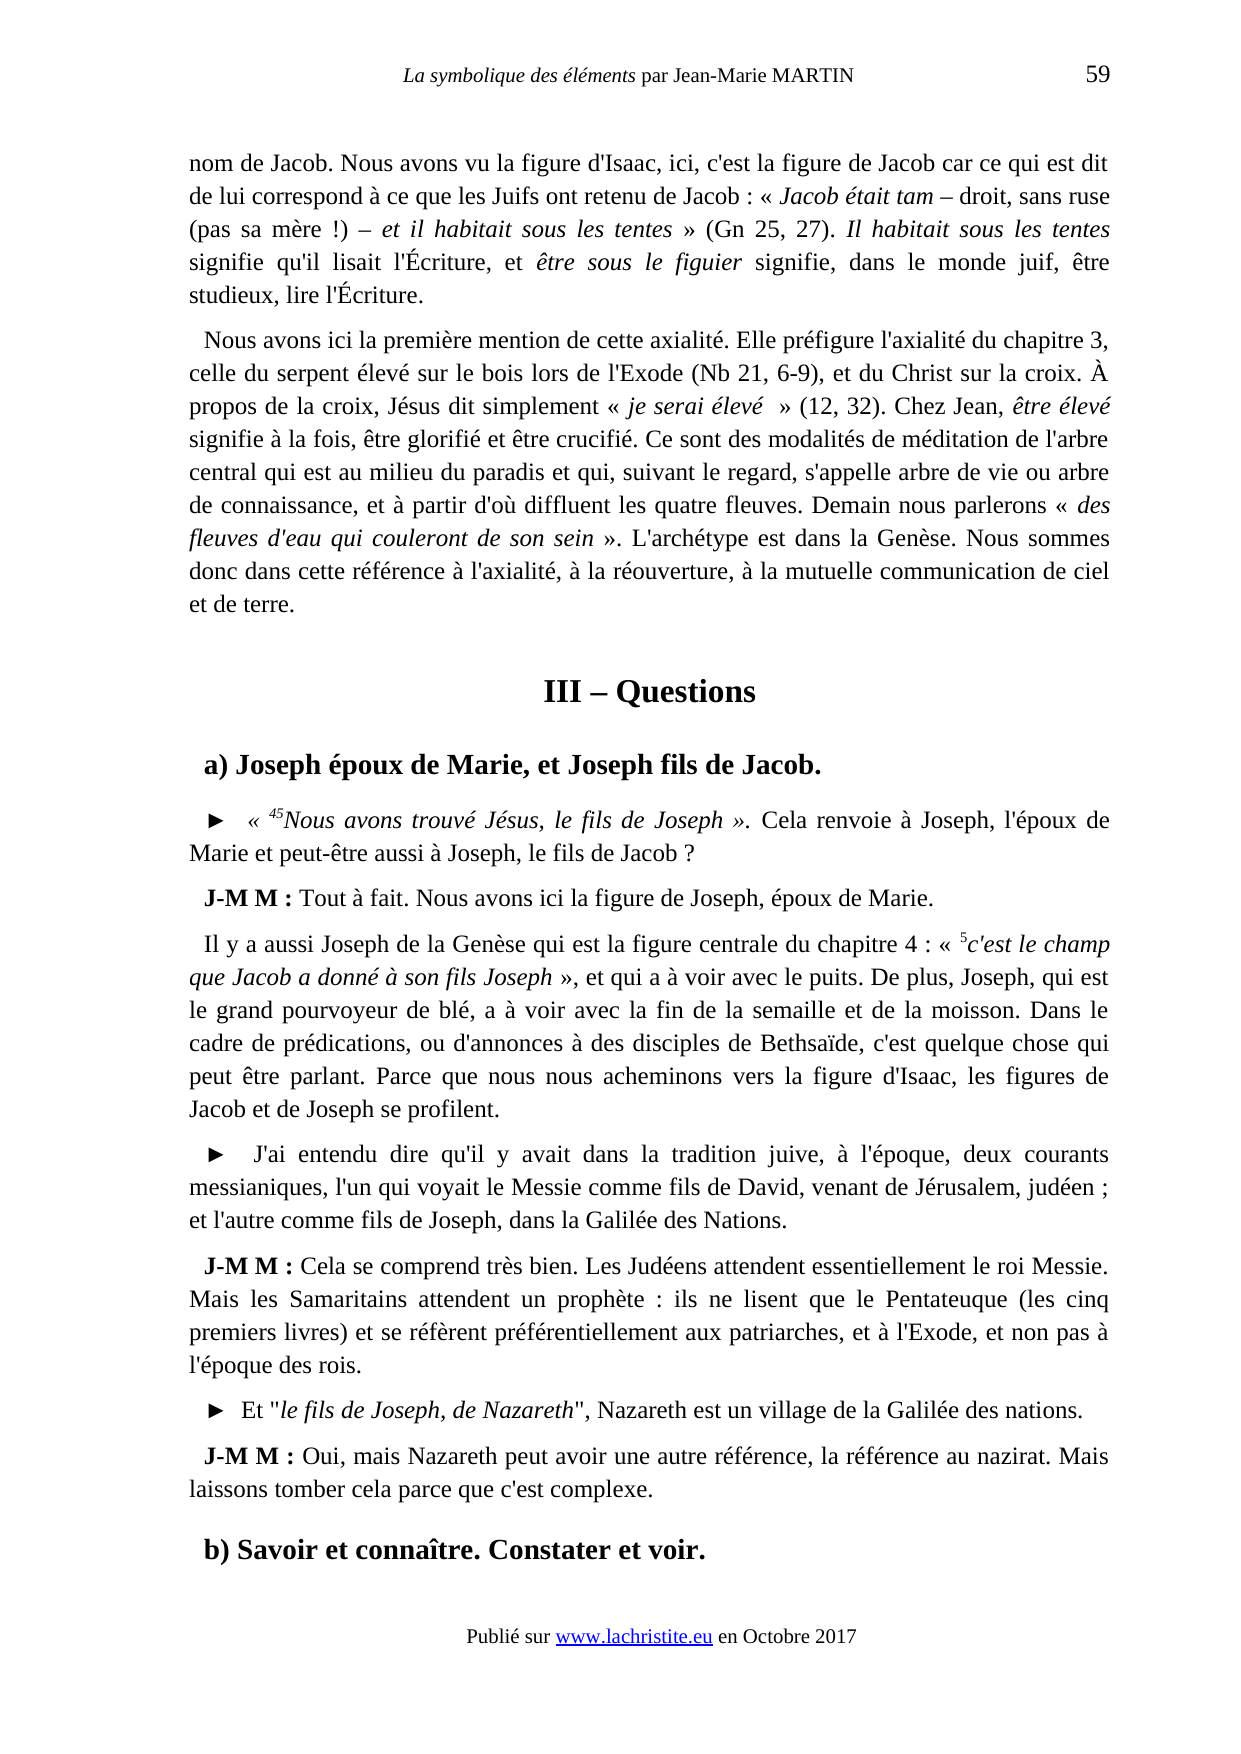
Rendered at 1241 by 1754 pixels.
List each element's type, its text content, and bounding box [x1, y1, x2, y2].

text Il y a aussi Joseph de la Genèse qui est la figure centrale du chapitre 4 : « 5c'est le champ que Jacob a donné à son fils Joseph », et qui a à voir avec le puits. De plus, Joseph, qui est le grand pourvoyeur de blé, a à voir avec la fin de la semaille et de la moisson. Dans le cadre de prédications, ou d'annonces à des disciples de Bethsaïde, c'est quelque chose qui peut être parlant. Parce que nous nous acheminons vers la figure d'Isaac, les figures de Jacob et de Joseph se profilent. [189, 929, 1110, 1123]
subtitle b) Savoir et connaître. Constater et voir. [189, 1532, 1110, 1566]
text ► Et "le fils de Joseph, de Nazareth", Nazareth est un village de la Galilée des nations. [189, 1396, 1110, 1424]
text ► J'ai entendu dire qu'il y avait dans la tradition juive, à l'époque, deux courants messianiques, l'un qui voyait le Messie comme fils de David, venant de Jérusalem, judéen ; et l'autre comme fils de Joseph, dans la Galilée des Nations. [189, 1139, 1110, 1234]
text J-M M : Oui, mais Nazareth peut avoir une autre référence, la référence au nazirat. Mais laissons tomber cela parce que c'est complexe. [189, 1441, 1110, 1503]
text J-M M : Tout à fait. Nous avons ici la figure de Joseph, époux de Marie. [189, 883, 1110, 912]
text ► « 45Nous avons trouvé Jésus, le fils de Joseph ». Cela renvoie à Joseph, l'époux de Marie et peut-être aussi à Joseph, le fils de Jacob ? [189, 805, 1110, 867]
subtitle III – Questions [189, 672, 1110, 710]
text Nous avons ici la première mention de cette axialité. Elle préfigure l'axialité du chapitre 3, celle du serpent élevé sur le bois lors de l'Exode (Nb 21, 6-9), et du Christ sur la croix. À propos de la croix, Jésus dit simplement « je serai élevé » (12, 32). Chez Jean, être élevé signifie à la fois, être glorifié et être crucifié. Ce sont des modalités de méditation de l'arbre central qui est au milieu du paradis et qui, suivant le regard, s'appelle arbre de vie ou arbre de connaissance, et à partir d'où diffluent les quatre fleuves. Demain nous parlerons « des fleuves d'eau qui couleront de son sein ». L'archétype est dans la Genèse. Nous sommes donc dans cette référence à l'axialité, à la réouverture, à la mutuelle communication de ciel et de terre. [189, 325, 1110, 618]
text J-M M : Cela se comprend très bien. Les Judéens attendent essentiellement le roi Messie. Mais les Samaritains attendent un prophète : ils ne lisent que le Pentateuque (les cinq premiers livres) et se réfèrent préférentiellement aux patriarches, et à l'Exode, et non pas à l'époque des rois. [189, 1251, 1110, 1379]
subtitle a) Joseph époux de Marie, et Joseph fils de Jacob. [189, 747, 1110, 781]
